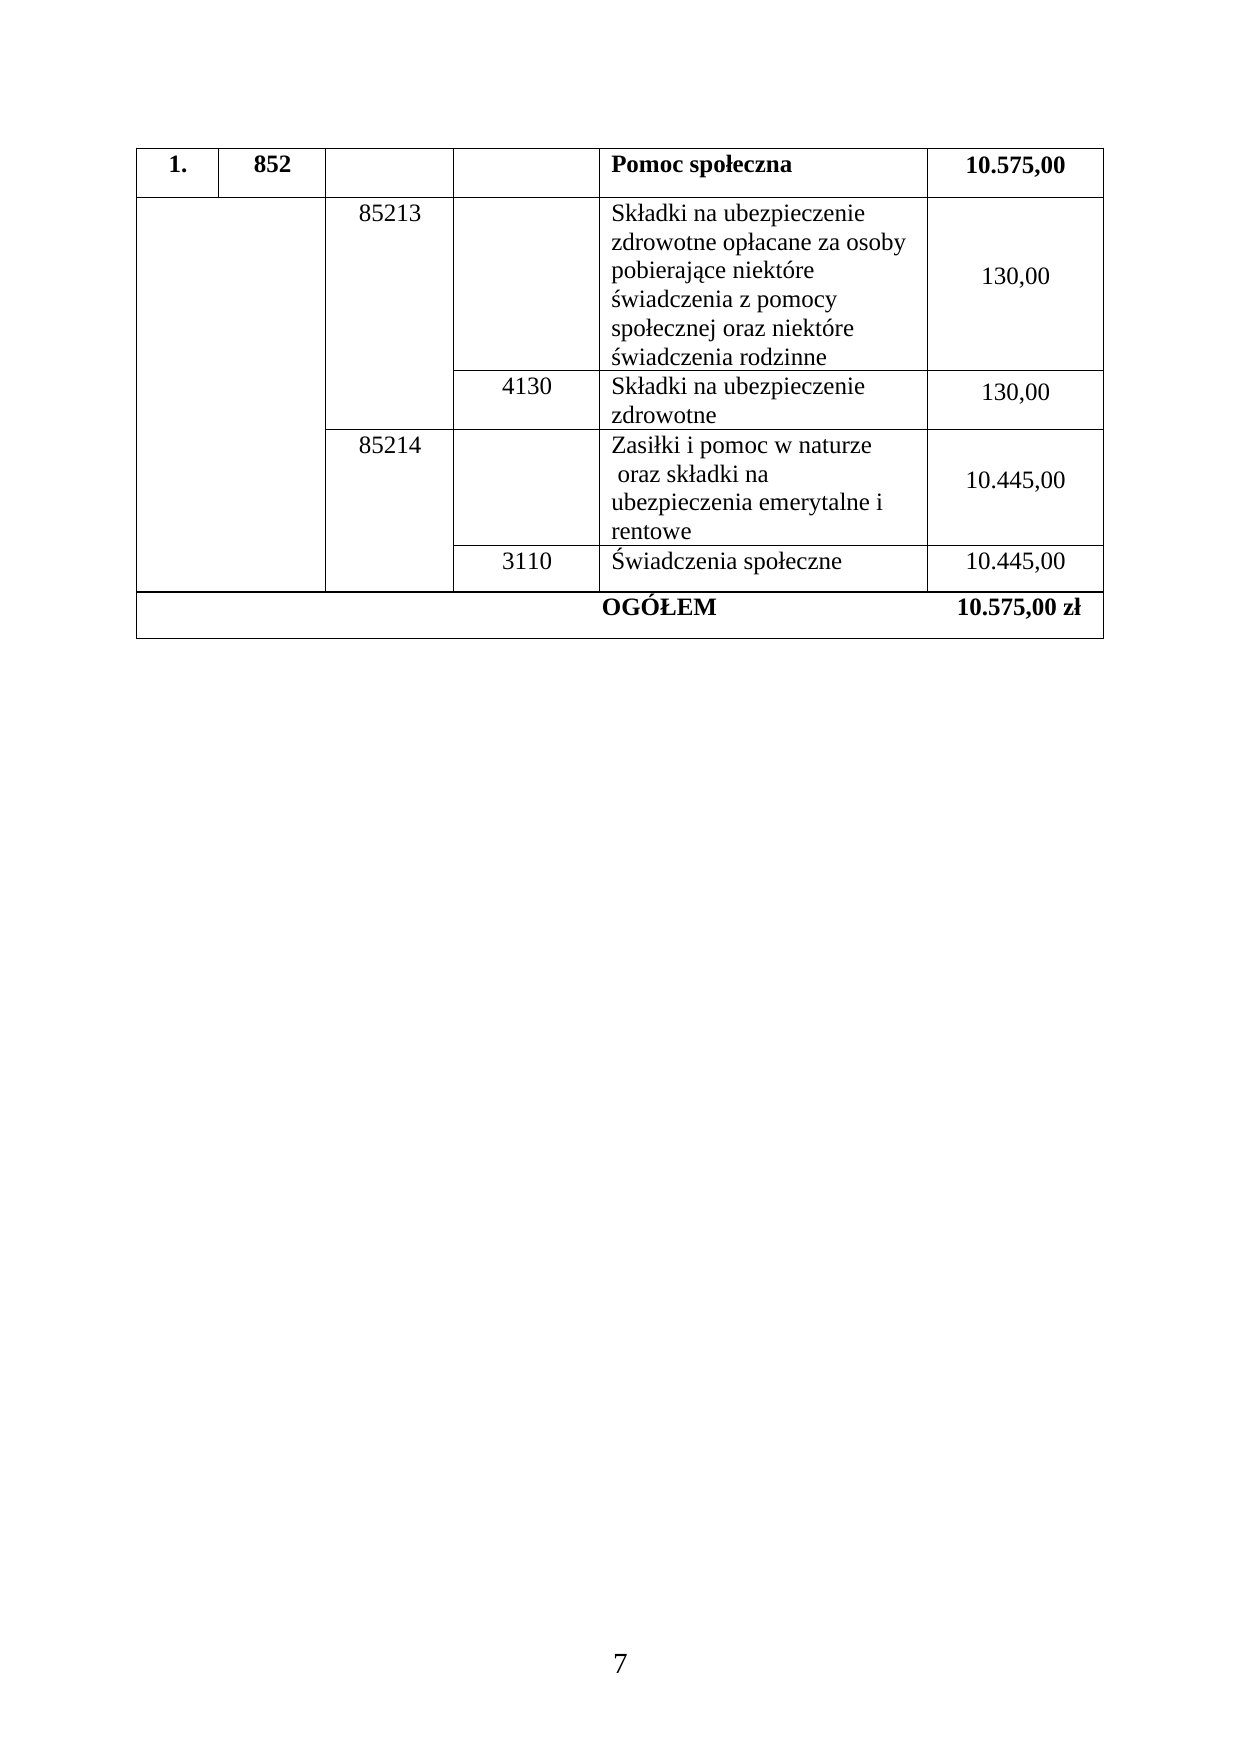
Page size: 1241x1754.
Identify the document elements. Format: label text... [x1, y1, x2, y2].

table_cell 4130 [454, 371, 599, 429]
table_cell [326, 149, 453, 197]
table_cell 130,00 [928, 371, 1103, 429]
table_cell Pomoc społeczna [600, 149, 927, 197]
table_cell [137, 593, 454, 638]
table_cell OGÓŁEM [454, 593, 792, 638]
table_cell Świadczenia społeczne [600, 546, 927, 591]
table_cell Zasiłki i pomoc w naturze oraz składki na ubezpieczenia emerytalne i rentowe [600, 430, 927, 545]
table_cell [137, 198, 325, 591]
table_cell 10.575,00 [928, 149, 1103, 197]
table_cell Składki na ubezpieczenie zdrowotne [600, 371, 927, 429]
table_cell 85214 [326, 430, 453, 591]
table_cell 130,00 [928, 198, 1103, 370]
table_cell [454, 149, 599, 197]
table_cell 85213 [326, 198, 453, 429]
table_cell 10.575,00 zł [792, 593, 1103, 638]
table_cell [454, 430, 599, 545]
table_cell Składki na ubezpieczenie zdrowotne opłacane za osoby pobierające niektóre świadczenia z pomocy społecznej oraz niektóre świadczenia rodzinne [600, 198, 927, 370]
table_cell 852 [219, 149, 325, 197]
table_cell 10.445,00 [928, 546, 1103, 591]
table_cell 1. [137, 149, 218, 197]
table_cell 3110 [454, 546, 599, 591]
table_cell 10.445,00 [928, 430, 1103, 545]
table_cell [454, 198, 599, 370]
